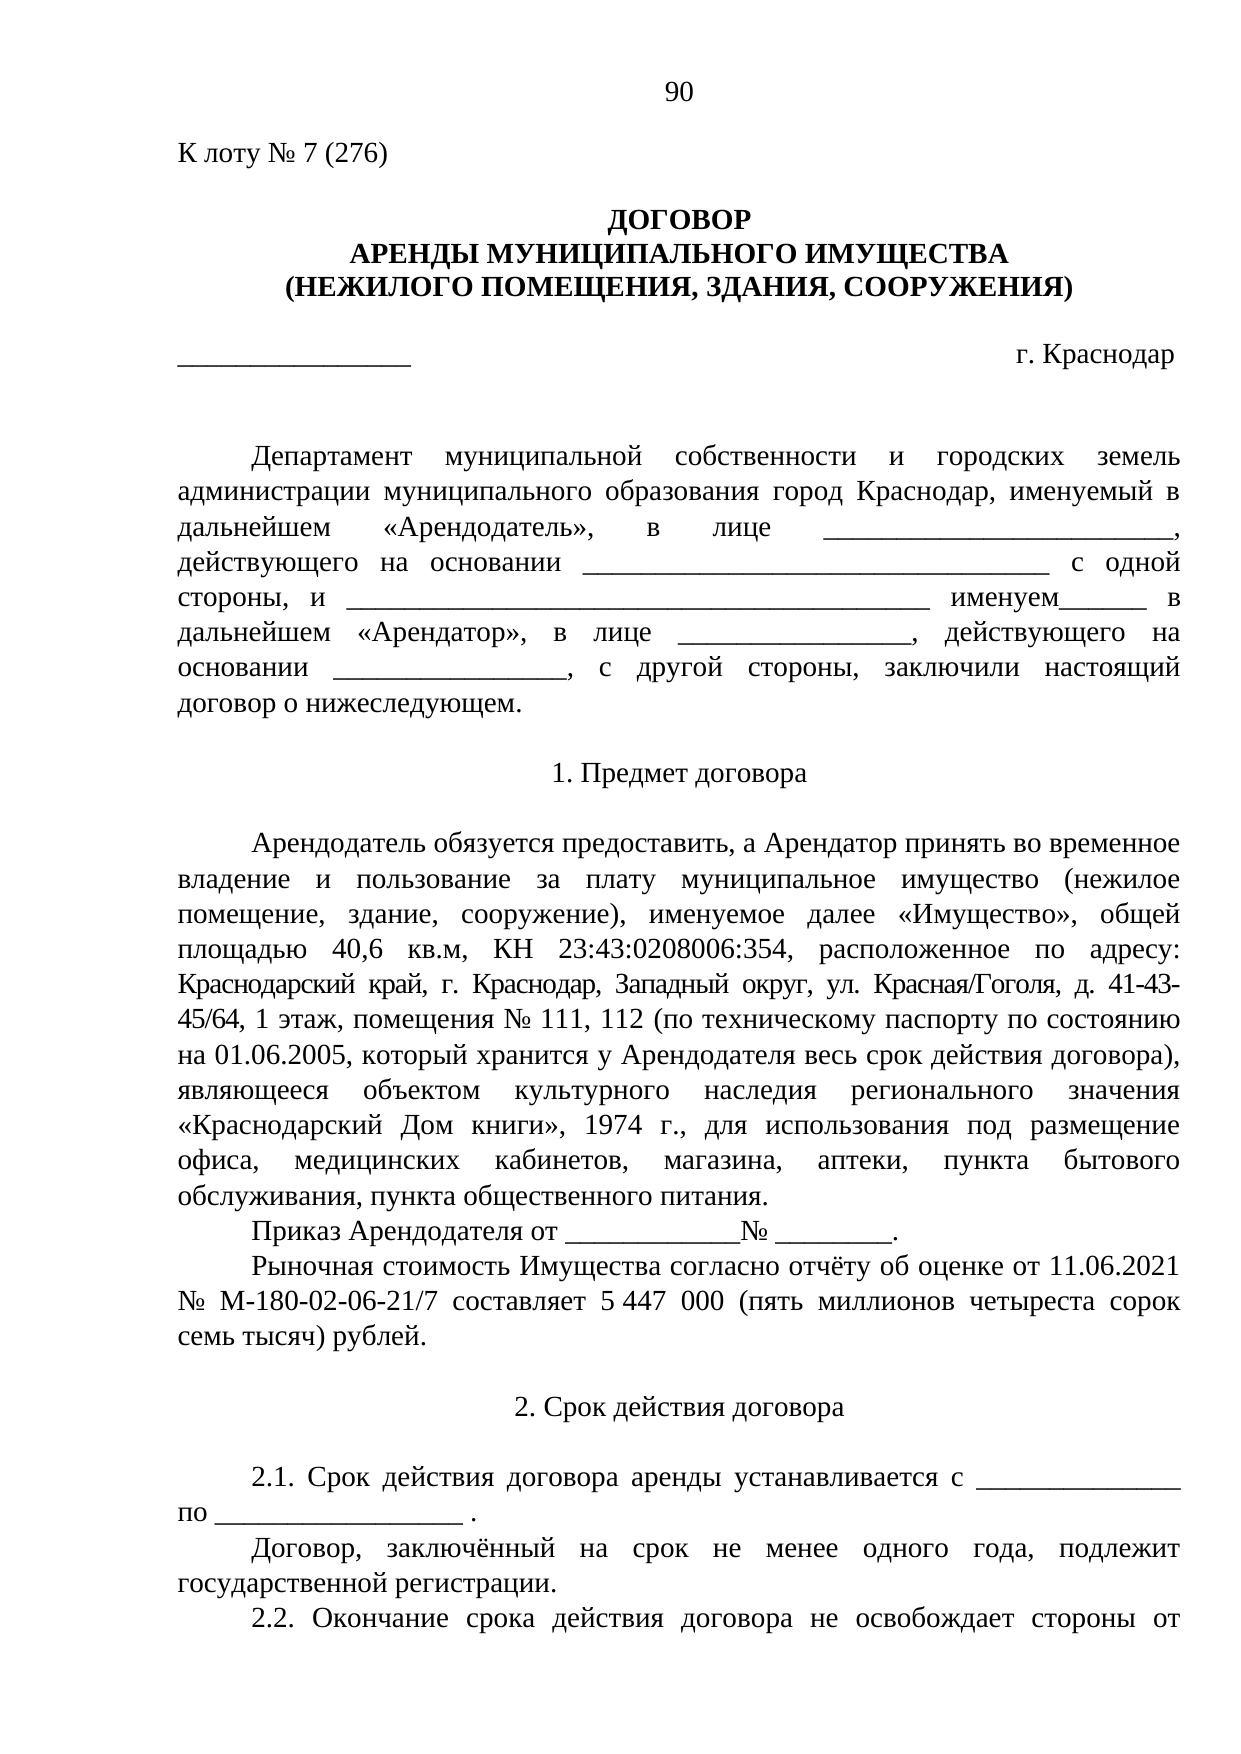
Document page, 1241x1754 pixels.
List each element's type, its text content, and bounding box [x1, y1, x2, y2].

text Департамент муниципальной собственности и городских земель администрации муниципального образования город Краснодар, именуемый в дальнейшем «Арендодатель», в лице ________________________, действующего на основании ________________________________ с одной стороны, и ________________________________________ именуем______ в дальнейшем «Арендатор», в лице ________________, действующего на основании ________________, с другой стороны, заключили настоящий договор о нижеследующем. [177, 438, 1181, 718]
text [177, 1600, 1181, 1634]
text 2.1. Срок действия договора аренды устанавливается с ______________ по _________________ . [177, 1459, 1181, 1528]
text 2. Срок действия договора [177, 1389, 1181, 1422]
text К лоту № 7 (276) [177, 135, 1181, 169]
title (НЕЖИЛОГО ПОМЕЩЕНИЯ, ЗДАНИЯ, СООРУЖЕНИЯ) [177, 269, 1181, 303]
title ДОГОВОР [177, 202, 1181, 236]
text Договор, заключённый на срок не менее одного года, подлежит государственной регистрации. [177, 1530, 1181, 1598]
text Приказ Арендодателя от ____________№ ________. [177, 1213, 1181, 1246]
text 1. Предмет договора [177, 755, 1181, 789]
title АРЕНДЫ МУНИЦИПАЛЬНОГО ИМУЩЕСТВА [177, 236, 1181, 269]
text ________________ г. Краснодар [177, 337, 1181, 370]
text Арендодатель обязуется предоставить, а Арендатор принять во временное владение и пользование за плату муниципальное имущество (нежилое помещение, здание, сооружение), именуемое далее «Имущество», общей площадью 40,6 кв.м, КН 23:43:0208006:354, расположенное по адресу: Краснодарский край, г. Краснодар, Западный округ, ул. Красная/Гоголя, д. 41-43-45/64, 1 этаж, помещения № 111, 112 (по техническому паспорту по состоянию на 01.06.2005, который хранится у Арендодателя весь срок действия договора), являющееся объектом культурного наследия регионального значения «Краснодарский Дом книги», 1974 г., для использования под размещение офиса, медицинских кабинетов, магазина, аптеки, пункта бытового обслуживания, пункта общественного питания. [177, 826, 1181, 1211]
text Рыночная стоимость Имущества согласно отчёту об оценке от 11.06.2021 № М-180-02-06-21/7 составляет 5 447 000 (пять миллионов четыреста сорок семь тысяч) рублей. [177, 1248, 1181, 1352]
